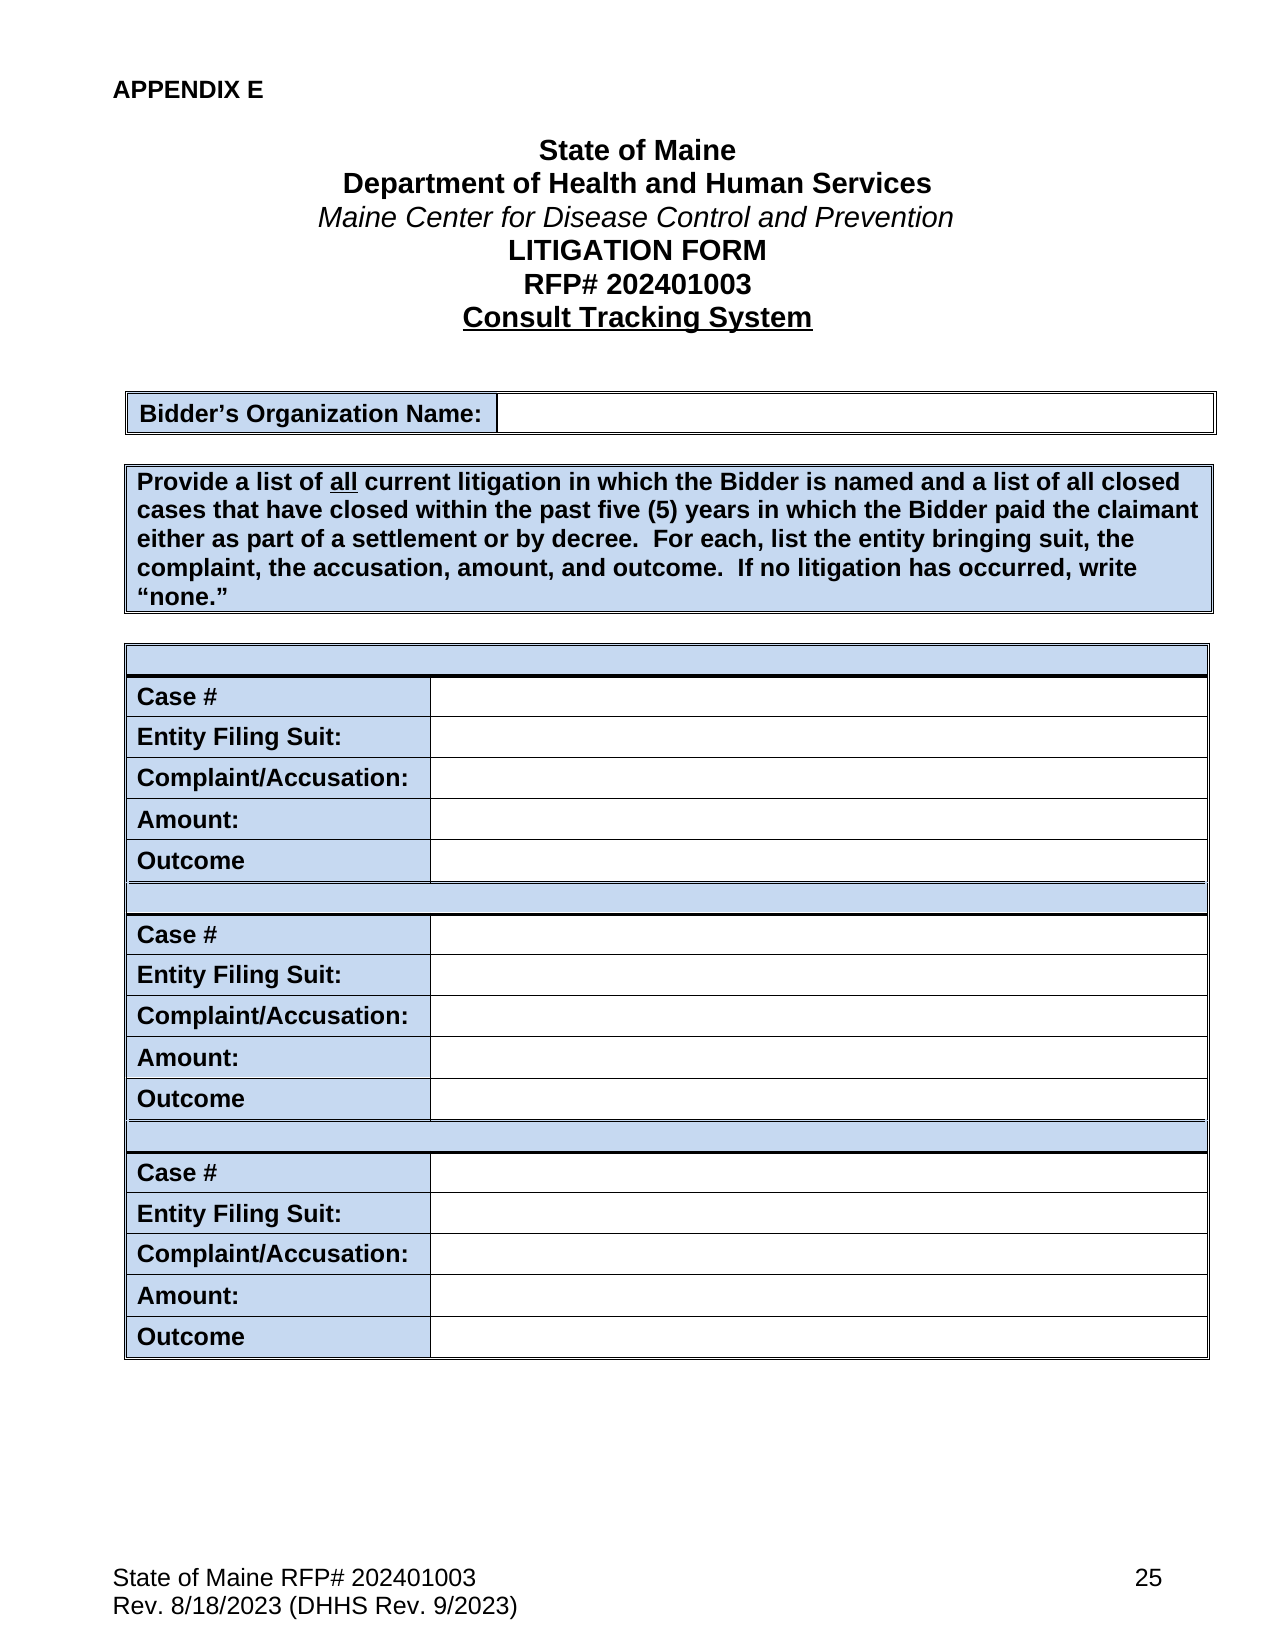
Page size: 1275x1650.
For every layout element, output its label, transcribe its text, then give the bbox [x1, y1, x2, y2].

table_cell [431, 1275, 1207, 1316]
table_cell [431, 1234, 1207, 1274]
table_cell Case # [127, 916, 430, 954]
table_cell Outcome [127, 1317, 430, 1357]
table_cell [431, 1317, 1207, 1357]
table_cell Complaint/Accusation: [127, 996, 430, 1036]
table_cell [431, 717, 1207, 757]
table_cell Amount: [127, 799, 430, 839]
text Consult Tracking System [112, 300, 1162, 334]
table_cell [431, 1193, 1207, 1233]
table_cell Complaint/Accusation: [127, 758, 430, 798]
text Department of Health and Human Services [112, 166, 1162, 199]
table_cell Amount: [127, 1037, 430, 1077]
table_cell [431, 1154, 1207, 1192]
table_cell [431, 840, 1207, 881]
table_cell [127, 1119, 1207, 1151]
table_cell [127, 881, 1207, 912]
table_cell Entity Filing Suit: [127, 717, 430, 757]
table_cell [431, 955, 1207, 995]
table_cell Amount: [127, 1275, 430, 1316]
table_cell [431, 758, 1207, 798]
table_cell [431, 1079, 1207, 1119]
text State of Maine [112, 132, 1162, 166]
table_cell [431, 1037, 1207, 1077]
table_cell Case # [127, 1154, 430, 1192]
table_cell Entity Filing Suit: [127, 955, 430, 995]
table_header Bidder’s Organization Name: [128, 394, 496, 432]
table_header [127, 646, 1207, 674]
table_cell Entity Filing Suit: [127, 1193, 430, 1233]
subtitle LITIGATION FORM [112, 233, 1162, 267]
table_header Provide a list of all current litigation in which the Bidder is named and a list of all closed cases that have closed within the past five (5) years in which the Bidder paid the claimant either as part of a settlement or by decree. For each, list the entity bringing suit, the complaint, the accusation, amount, and outcome. If no litigation has occurred, write “none.” [127, 467, 1211, 611]
text APPENDIX E [112, 75, 1162, 104]
table_cell Outcome [127, 840, 430, 881]
table_cell Complaint/Accusation: [127, 1234, 430, 1274]
table_header [498, 394, 1213, 432]
table_cell [431, 916, 1207, 954]
table_cell [431, 678, 1207, 716]
table_cell Case # [127, 678, 430, 716]
text Maine Center for Disease Control and Prevention [112, 199, 1162, 233]
table_cell [431, 996, 1207, 1036]
table_cell Outcome [127, 1079, 430, 1119]
text RFP# 202401003 [112, 267, 1162, 300]
table_cell [431, 799, 1207, 839]
